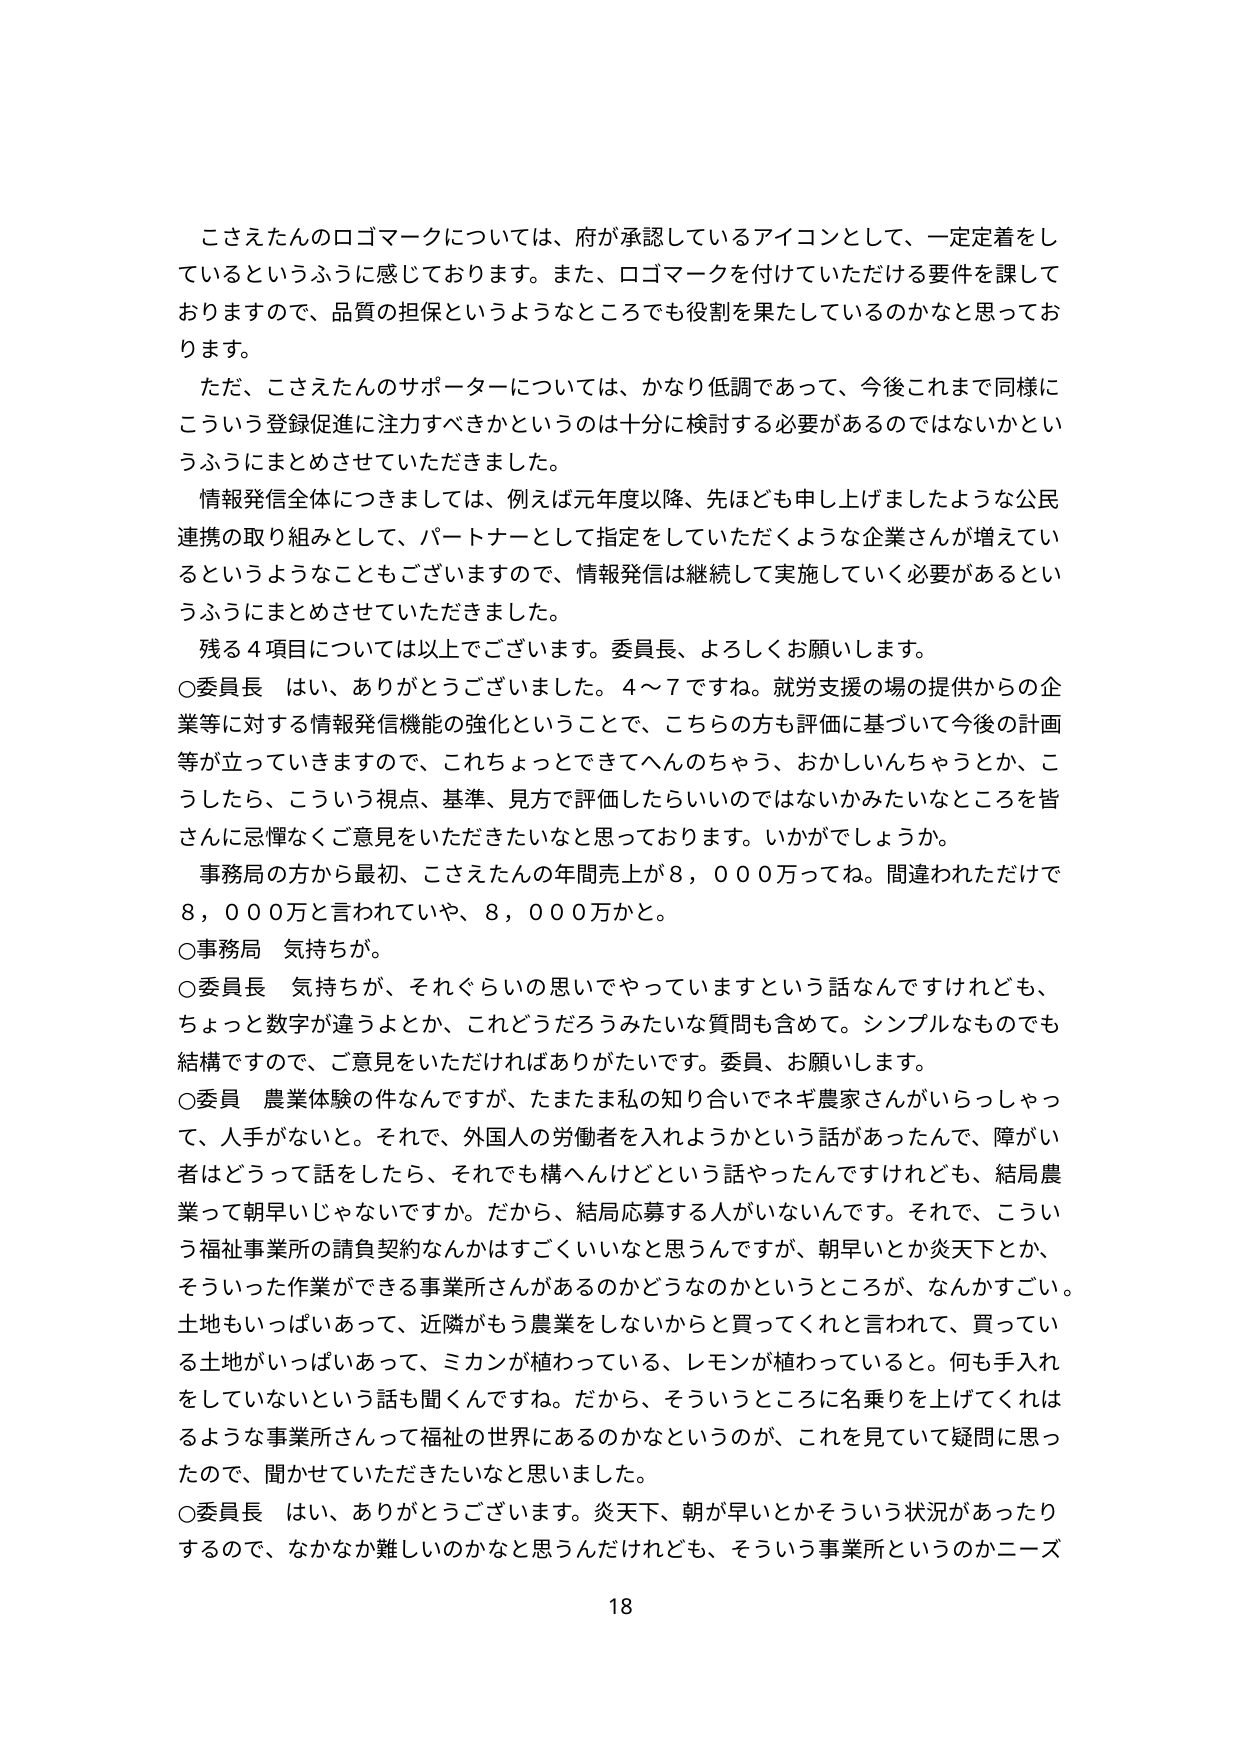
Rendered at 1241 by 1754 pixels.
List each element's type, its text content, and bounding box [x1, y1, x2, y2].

text こさえたんのロゴマークについては、府が承認しているアイコンとして、一定定着をしているというふうに感じております。また、ロゴマークを付けていただける要件を課しておりますので、品質の担保というようなところでも役割を果たしているのかなと思っております。 [177, 217, 1063, 367]
text 情報発信全体につきましては、例えば元年度以降、先ほども申し上げましたような公民連携の取り組みとして、パートナーとして指定をしていただくような企業さんが増えているというようなこともございますので、情報発信は継続して実施していく必要があるというふうにまとめさせていただきました。 [177, 479, 1063, 629]
text ○委員長 気持ちが、それぐらいの思いでやっていますという話なんですけれども、ちょっと数字が違うよとか、これどうだろうみたいな質問も含めて。シンプルなものでも結構ですので、ご意見をいただければありがたいです。委員、お願いします。 [177, 967, 1063, 1079]
text ○委員 農業体験の件なんですが、たまたま私の知り合いでネギ農家さんがいらっしゃって、人手がないと。それで、外国人の労働者を入れようかという話があったんで、障がい者はどうって話をしたら、それでも構へんけどという話やったんですけれども、結局農業って朝早いじゃないですか。だから、結局応募する人がいないんです。それで、こういう福祉事業所の請負契約なんかはすごくいいなと思うんですが、朝早いとか炎天下とか、そういった作業ができる事業所さんがあるのかどうなのかというところが、なんかすごい。土地もいっぱいあって、近隣がもう農業をしないからと買ってくれと言われて、買っている土地がいっぱいあって、ミカンが植わっている、レモンが植わっていると。何も手入れをしていないという話も聞くんですね。だから、そういうところに名乗りを上げてくれはるような事業所さんって福祉の世界にあるのかなというのが、これを見ていて疑問に思ったので、聞かせていただきたいなと思いました。 [177, 1079, 1063, 1492]
text ○事務局 気持ちが。 [177, 929, 1063, 967]
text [177, 1492, 1063, 1567]
text ○委員長 はい、ありがとうございました。４～７ですね。就労支援の場の提供からの企業等に対する情報発信機能の強化ということで、こちらの方も評価に基づいて今後の計画等が立っていきますので、これちょっとできてへんのちゃう、おかしいんちゃうとか、こうしたら、こういう視点、基準、見方で評価したらいいのではないかみたいなところを皆さんに忌憚なくご意見をいただきたいなと思っております。いかがでしょうか。 [177, 667, 1063, 854]
text 事務局の方から最初、こさえたんの年間売上が８，０００万ってね。間違われただけで、８，０００万と言われていや、８，０００万かと。 [177, 854, 1063, 929]
text ただ、こさえたんのサポーターについては、かなり低調であって、今後これまで同様にこういう登録促進に注力すべきかというのは十分に検討する必要があるのではないかというふうにまとめさせていただきました。 [177, 367, 1063, 479]
text 残る４項目については以上でございます。委員長、よろしくお願いします。 [177, 629, 1063, 667]
